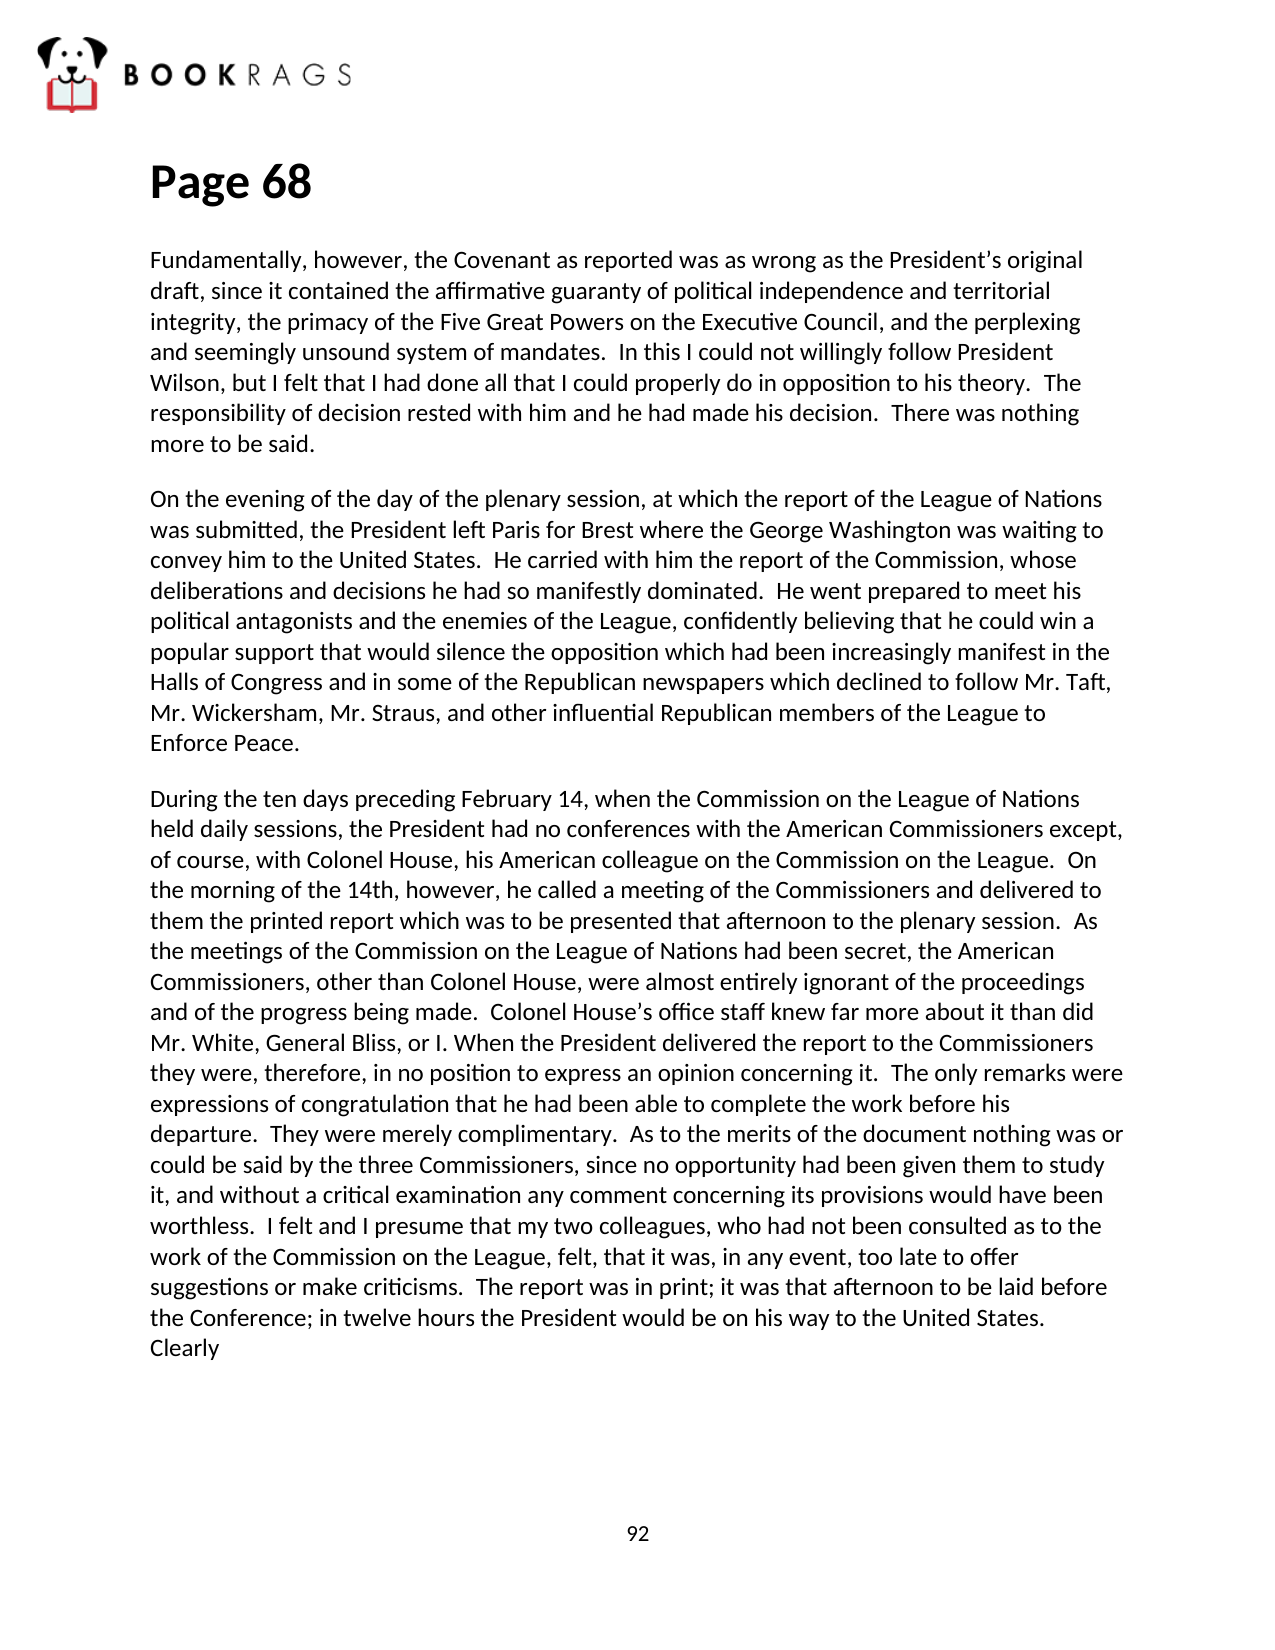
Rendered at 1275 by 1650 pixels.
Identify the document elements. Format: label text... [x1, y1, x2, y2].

picture [37, 37, 351, 113]
text Page 68 [150, 150, 1125, 211]
text On the evening of the day of the plenary session, at which the report of the League of Nations was submitted, the President left Paris for Brest where the George Washington was waiting to convey him to the United States. He carried with him the report of the Commission, whose deliberations and decisions he had so manifestly dominated. He went prepared to meet his political antagonists and the enemies of the League, confidently believing that he could win a popular support that would silence the opposition which had been increasingly manifest in the Halls of Congress and in some of the Republican newspapers which declined to follow Mr. Taft, Mr. Wickersham, Mr. Straus, and other influential Republican members of the League to Enforce Peace. [150, 483, 1125, 758]
text Fundamentally, however, the Covenant as reported was as wrong as the President’s original draft, since it contained the affirmative guaranty of political independence and territorial integrity, the primacy of the Five Great Powers on the Executive Council, and the perplexing and seemingly unsound system of mandates. In this I could not willingly follow President Wilson, but I felt that I had done all that I could properly do in opposition to his theory. The responsibility of decision rested with him and he had made his decision. There was nothing more to be said. [150, 244, 1125, 458]
text During the ten days preceding February 14, when the Commission on the League of Nations held daily sessions, the President had no conferences with the American Commissioners except, of course, with Colonel House, his American colleague on the Commission on the League. On the morning of the 14th, however, he called a meeting of the Commissioners and delivered to them the printed report which was to be presented that afternoon to the plenary session. As the meetings of the Commission on the League of Nations had been secret, the American Commissioners, other than Colonel House, were almost entirely ignorant of the proceedings and of the progress being made. Colonel House’s office staff knew far more about it than did Mr. White, General Bliss, or I. When the President delivered the report to the Commissioners they were, therefore, in no position to express an opinion concerning it. The only remarks were expressions of congratulation that he had been able to complete the work before his departure. They were merely complimentary. As to the merits of the document nothing was or could be said by the three Commissioners, since no opportunity had been given them to study it, and without a critical examination any comment concerning its provisions would have been worthless. I felt and I presume that my two colleagues, who had not been consulted as to the work of the Commission on the League, felt, that it was, in any event, too late to offer suggestions or make criticisms. The report was in print; it was that afternoon to be laid before the Conference; in twelve hours the President would be on his way to the United States. Clearly [150, 783, 1125, 1363]
